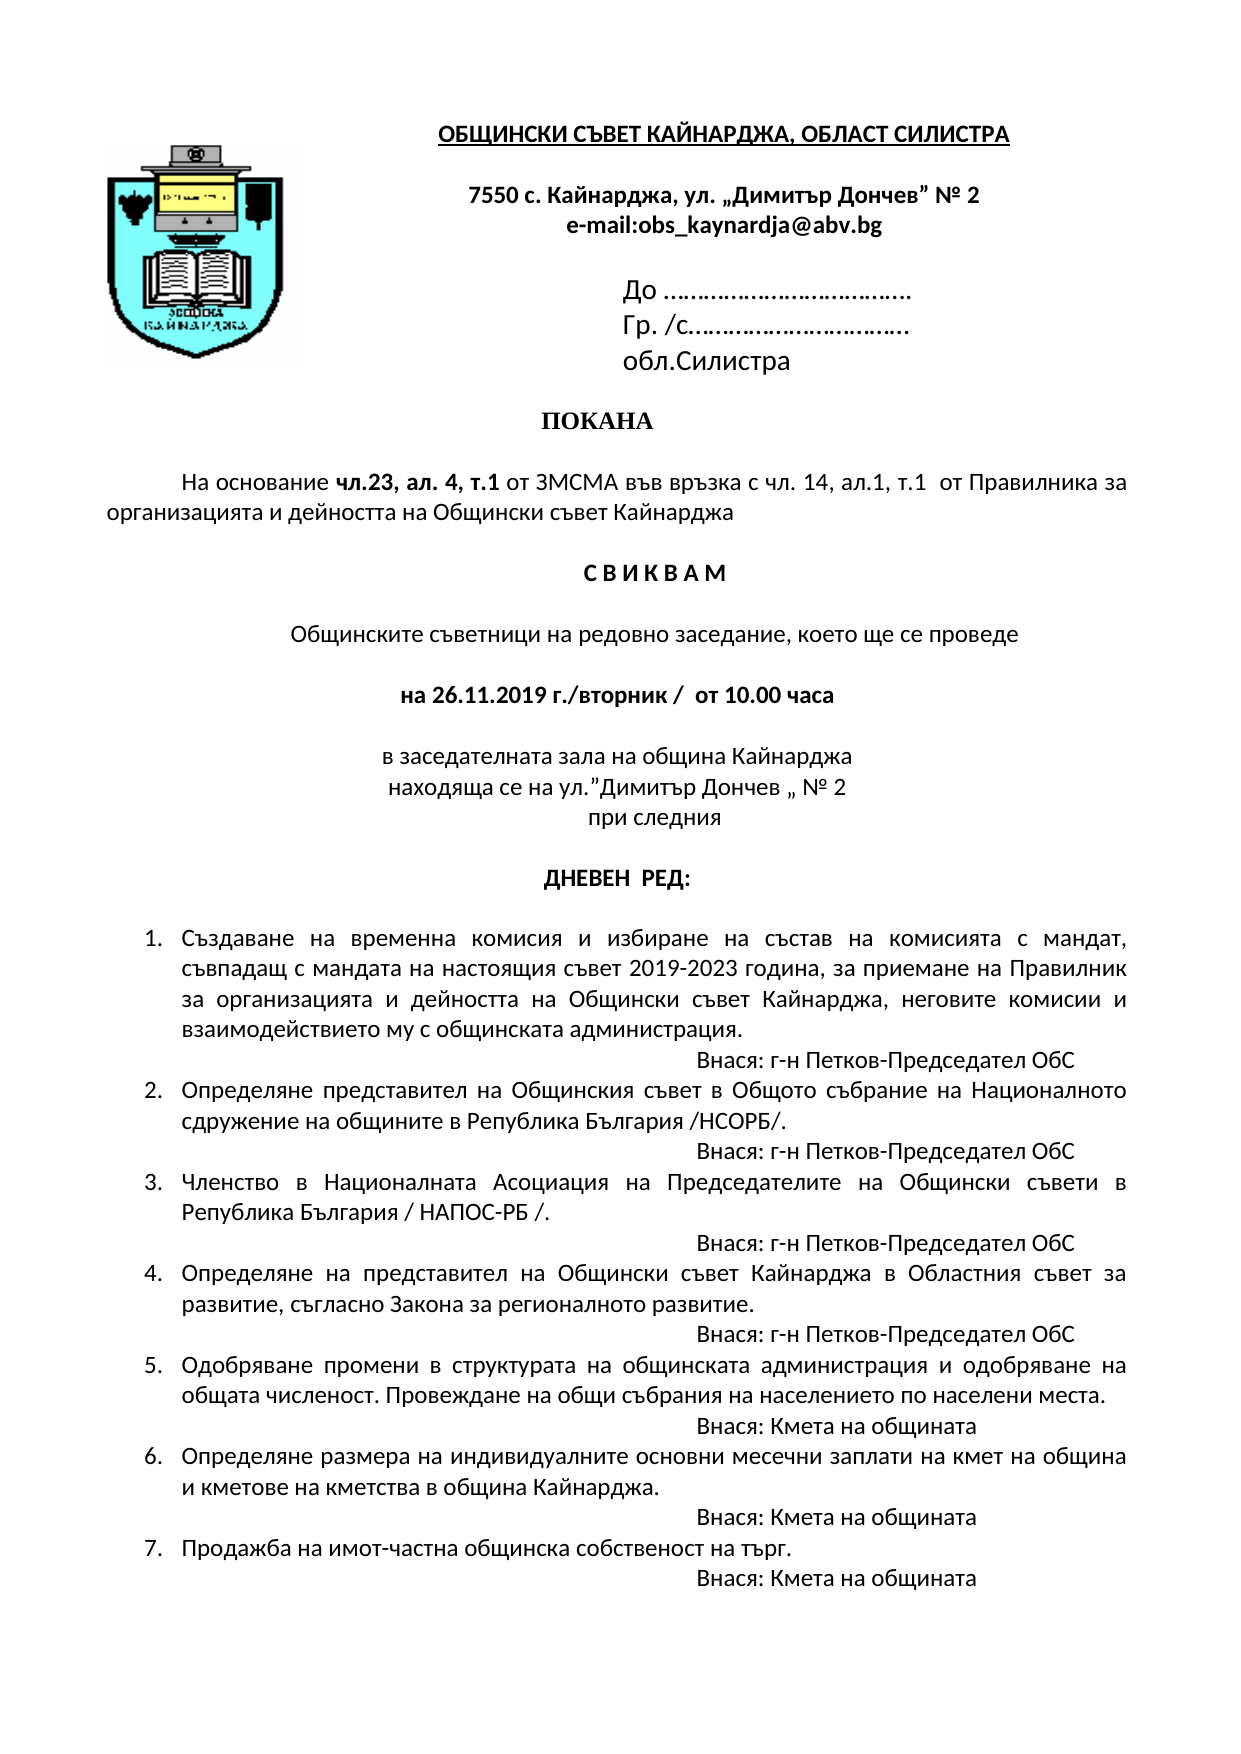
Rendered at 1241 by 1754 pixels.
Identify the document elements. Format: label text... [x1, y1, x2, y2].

list Внася: Кмета на общината [696, 1502, 1128, 1532]
list Внася: г-н Петков-Председател ОбС [696, 1318, 1128, 1349]
list Продажба на имот-частна общинска собственост на търг. [144, 1532, 1128, 1563]
text в заседателната зала на община Кайнарджа [106, 740, 1128, 771]
list Одобряване промени в структурата на общинската администрация и одобряване на общата численост. Провеждане на общи събрания на населението по населени места. [144, 1349, 1128, 1410]
subtitle ДНЕВЕН РЕД: [106, 862, 1128, 893]
list Членство в Националната Асоциация на Председателите на Общински съвети в Република България / НАПОС-РБ /. [144, 1166, 1128, 1227]
list Създаване на временна комисия и избиране на състав на комисията с мандат, съвпадащ с мандата на настоящия съвет 2019-2023 година, за приемане на Правилник за организацията и дейността на Общински съвет Кайнарджа, неговите комисии и взаимодействието му с общинската администрация. [144, 922, 1128, 1044]
text Общинските съветници на редовно заседание, което ще се проведе [106, 618, 1128, 649]
text ОБЩИНСКИ СЪВЕТ КАЙНАРДЖА, ОБЛАСТ СИЛИСТРА [106, 118, 1128, 149]
list Внася: г-н Петков-Председател ОбС [696, 1135, 1128, 1166]
text Гр. /с…………………………… [302, 306, 1128, 342]
text С В И К В А М [106, 557, 1128, 588]
picture [106, 145, 302, 370]
text До ………………………………. [302, 271, 1128, 306]
list Внася: г-н Петков-Председател ОбС [696, 1227, 1128, 1257]
text обл.Силистра [106, 342, 1128, 378]
list Определяне на представител на Общински съвет Кайнарджа в Областния съвет за развитие, съгласно Закона за регионалното развитие. [144, 1257, 1128, 1318]
text при следния [106, 801, 1128, 832]
text 7550 с. Кайнарджа, ул. „Димитър Дончев” № 2 [302, 179, 1128, 210]
list Определяне размера на индивидуалните основни месечни заплати на кмет на община и кметове на кметства в община Кайнарджа. [144, 1441, 1128, 1502]
text ПОКАНА [106, 406, 1010, 435]
text e-mail:obs_kaynardja@abv.bg [302, 210, 1128, 240]
list Внася: Кмета на общината [696, 1410, 1128, 1441]
text На основание чл.23, ал. 4, т.1 от ЗМСМА във връзка с чл. 14, ал.1, т.1 от Правилника за организацията и дейността на Общински съвет Кайнарджа [106, 466, 1128, 527]
text находяща се на ул.”Димитър Дончев „ № 2 [106, 771, 1128, 801]
list Внася: Кмета на общината [696, 1563, 1128, 1593]
text на 26.11.2019 г./вторник / от 10.00 часа [106, 679, 1128, 710]
list Определяне представител на Общинския съвет в Общото събрание на Националното сдружение на общините в Република България /НСОРБ/. [144, 1074, 1128, 1135]
text Внася: г-н Петков-Председател ОбС [623, 1044, 1128, 1074]
